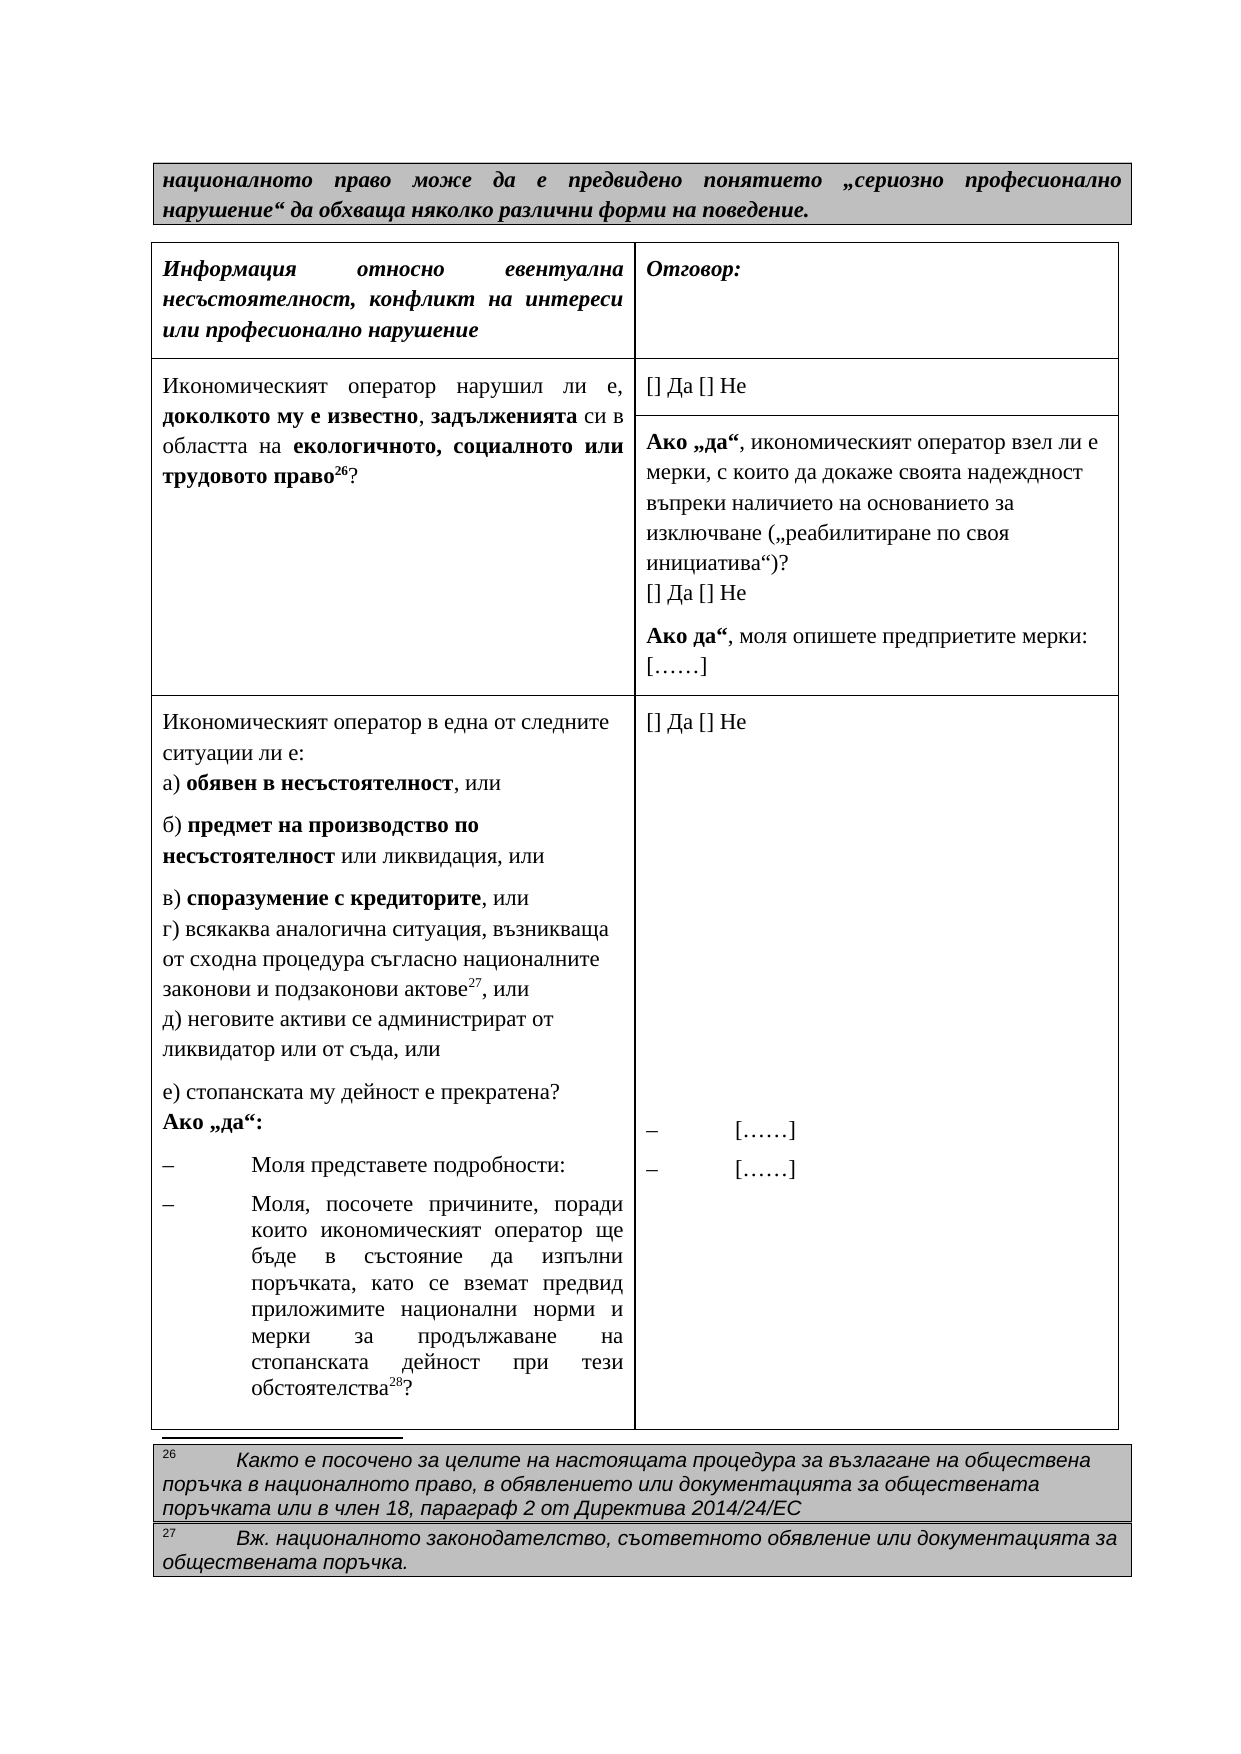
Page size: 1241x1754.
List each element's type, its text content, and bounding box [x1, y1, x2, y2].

table_cell Ако „да“, икономическият оператор взел ли е мерки, с които да докаже своята надеждност въпреки наличието на основанието за изключване („реабилитиране по своя инициатива“)? [] Да [] Не Ако да“, моля опишете предприетите мерки: [……] [636, 416, 1118, 695]
table_cell [] Да [] Не [636, 359, 1118, 414]
table_header Информация относно евентуална несъстоятелност, конфликт на интереси или професионално нарушение [152, 243, 634, 358]
table_cell Икономическият оператор нарушил ли е, доколкото му е известно, задълженията си в областта на екологичното, социалното или трудовото право? [152, 359, 634, 695]
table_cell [636, 696, 1118, 1429]
table_header Отговор: [636, 243, 1118, 358]
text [154, 164, 1131, 224]
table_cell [152, 696, 634, 1429]
